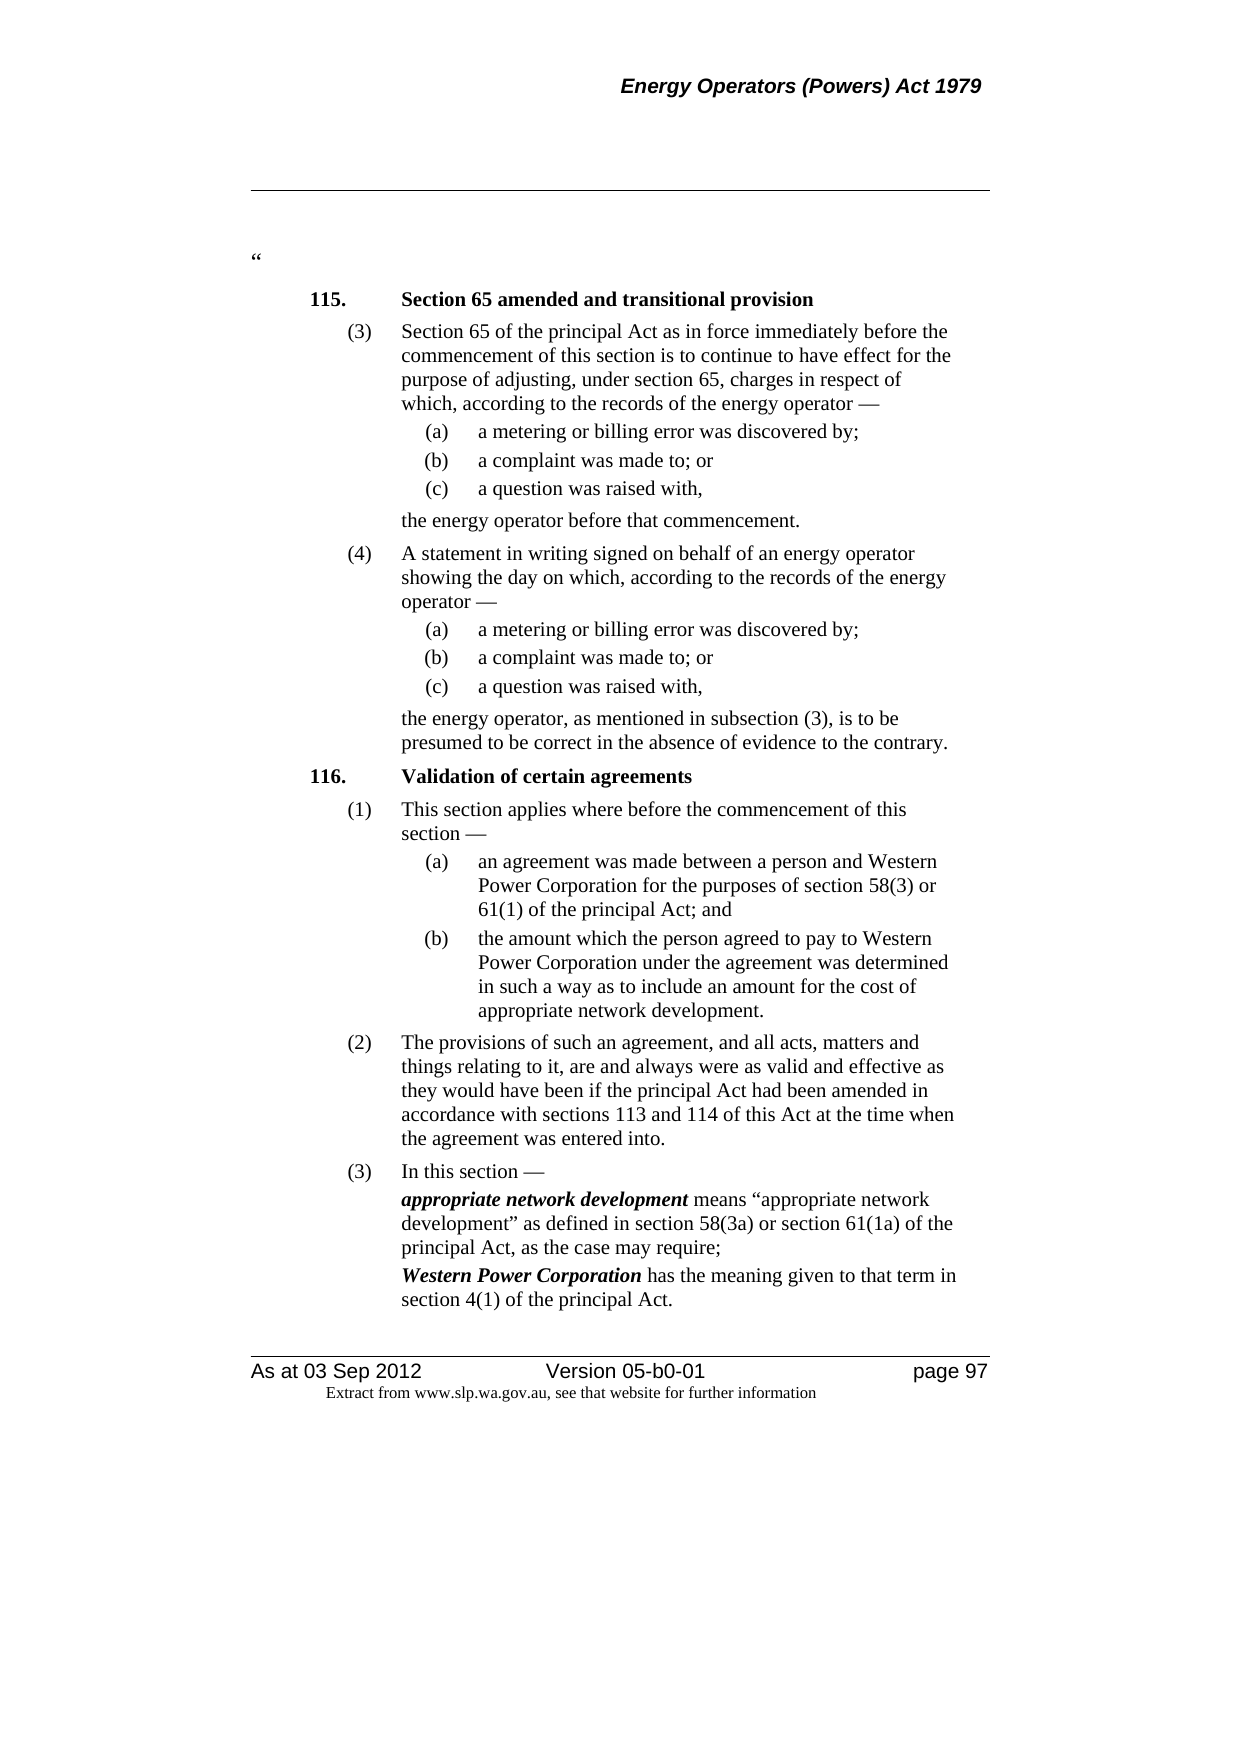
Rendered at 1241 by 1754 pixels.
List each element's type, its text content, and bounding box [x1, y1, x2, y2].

text (3) In this section — [312, 1159, 960, 1183]
text (a) an agreement was made between a person and Western Power Corporation for the purposes of section 58(3) or 61(1) of the principal Act; and [389, 849, 960, 921]
text (a) a metering or billing error was discovered by; [389, 419, 960, 443]
text “ [251, 247, 990, 276]
text appropriate network development means “appropriate network development” as defined in section 58(3a) or section 61(1a) of the principal Act, as the case may require; [369, 1187, 960, 1259]
text (2) The provisions of such an agreement, and all acts, matters and things relating to it, are and always were as valid and effective as they would have been if the principal Act had been amended in accordance with sections 113 and 114 of this Act at the time when the agreement was entered into. [312, 1030, 960, 1150]
subtitle 115. Section 65 amended and transitional provision [309, 287, 960, 311]
text (b) a complaint was made to; or [389, 645, 960, 669]
text (c) a question was raised with, [389, 673, 960, 698]
subtitle 116. Validation of certain agreements [309, 764, 960, 788]
text (1) This section applies where before the commencement of this section — [312, 797, 960, 845]
text (3) Section 65 of the principal Act as in force immediately before the commencement of this section is to continue to have effect for the purpose of adjusting, under section 65, charges in respect of which, according to the records of the energy operator — [312, 319, 960, 415]
text (a) a metering or billing error was discovered by; [389, 617, 960, 641]
text the energy operator, as mentioned in subsection (3), is to be presumed to be correct in the absence of evidence to the contrary. [312, 706, 960, 754]
text (b) the amount which the person agreed to pay to Western Power Corporation under the agreement was determined in such a way as to include an amount for the cost of appropriate network development. [389, 926, 960, 1022]
text Western Power Corporation has the meaning given to that term in section 4(1) of the principal Act. [369, 1263, 960, 1311]
text (b) a complaint was made to; or [389, 448, 960, 472]
text (4) A statement in writing signed on behalf of an energy operator showing the day on which, according to the records of the energy operator — [312, 541, 960, 613]
text the energy operator before that commencement. [312, 508, 960, 532]
text (c) a question was raised with, [389, 476, 960, 500]
